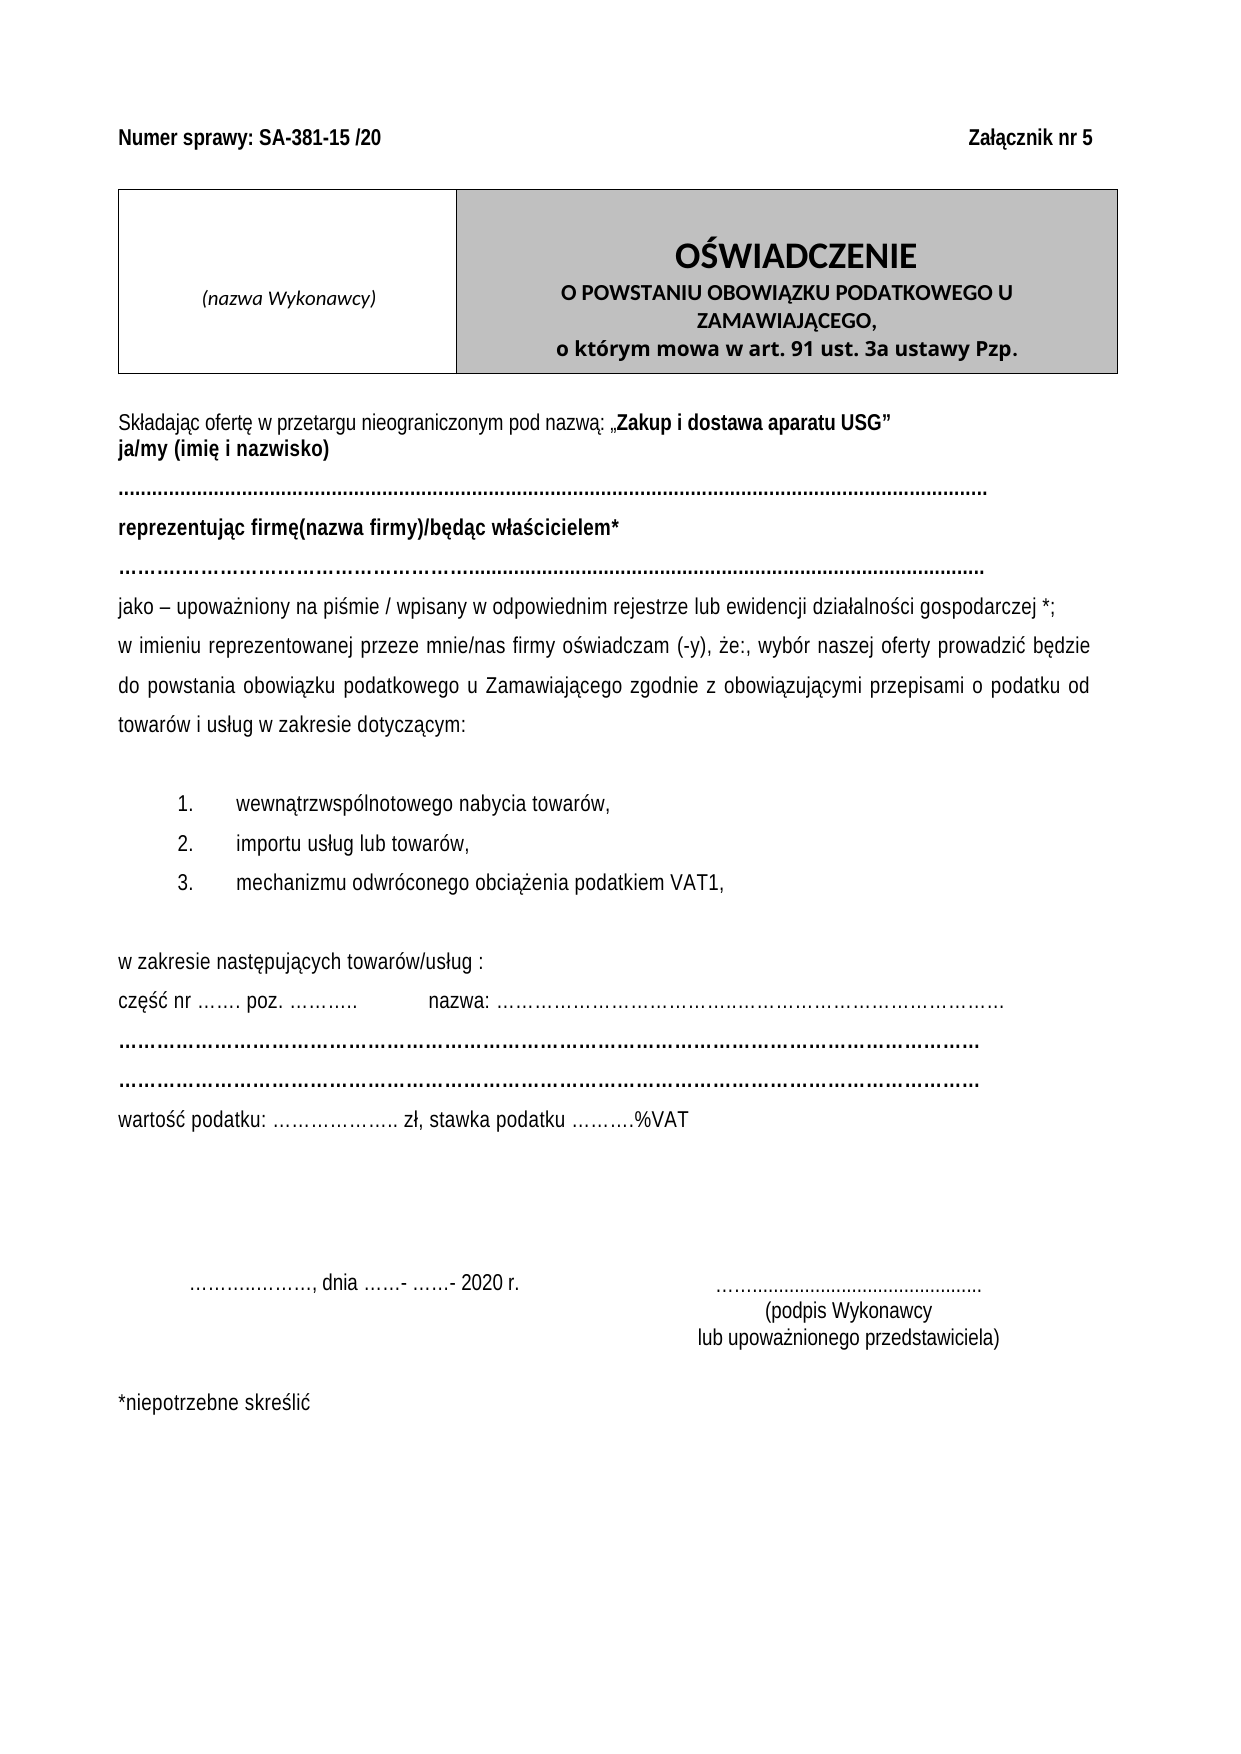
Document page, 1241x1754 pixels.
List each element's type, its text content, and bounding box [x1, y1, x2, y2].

text *niepotrzebne skreślić [118, 1389, 1092, 1416]
table_header ……............................................ (podpis Wykonawcy lub upoważnionego przedstawiciela) [601, 1185, 1096, 1350]
text ……………………………………………………………………………………………………………………… [118, 1066, 1092, 1093]
text 2. importu usług lub towarów, [177, 829, 1092, 856]
text ........................................................................................................................................................... [118, 474, 1092, 501]
text jako – upoważniony na piśmie / wpisany w odpowiednim rejestrze lub ewidencji działalności gospodarczej *; [118, 593, 1092, 619]
text Numer sprawy: SA-381-15 /20 Załącznik nr 5 [118, 124, 1092, 150]
text ……………………………………………………………………………………………………………………… [118, 1027, 1092, 1053]
text część nr ……. poz. ……….. nazwa: ………………………………..…………………………………… [118, 987, 1092, 1014]
text ……….………………………………………............................................................................................ [118, 553, 1092, 579]
text ja/my (imię i nazwisko) [118, 435, 1092, 461]
table_header ………..………, dnia ……- ……- 2020 r. [107, 1185, 601, 1350]
text 3. mechanizmu odwróconego obciążenia podatkiem VAT1, [177, 869, 1092, 895]
text wartość podatku: ……………….. zł, stawka podatku ……….%VAT [118, 1106, 1092, 1132]
text Składając ofertę w przetargu nieograniczonym pod nazwą: „Zakup i dostawa aparatu USG” [118, 408, 1092, 435]
text 1. wewnątrzwspólnotowego nabycia towarów, [177, 790, 1092, 816]
text reprezentując firmę(nazwa firmy)/będąc właścicielem* [118, 514, 1092, 540]
text w imieniu reprezentowanej przeze mnie/nas firmy oświadczam (-y), że:, wybór naszej oferty prowadzić będzie do powstania obowiązku podatkowego u Zamawiającego zgodnie z obowiązującymi przepisami o podatku od towarów i usług w zakresie dotyczącym: [118, 632, 1092, 737]
text w zakresie następujących towarów/usług : [118, 948, 1092, 974]
